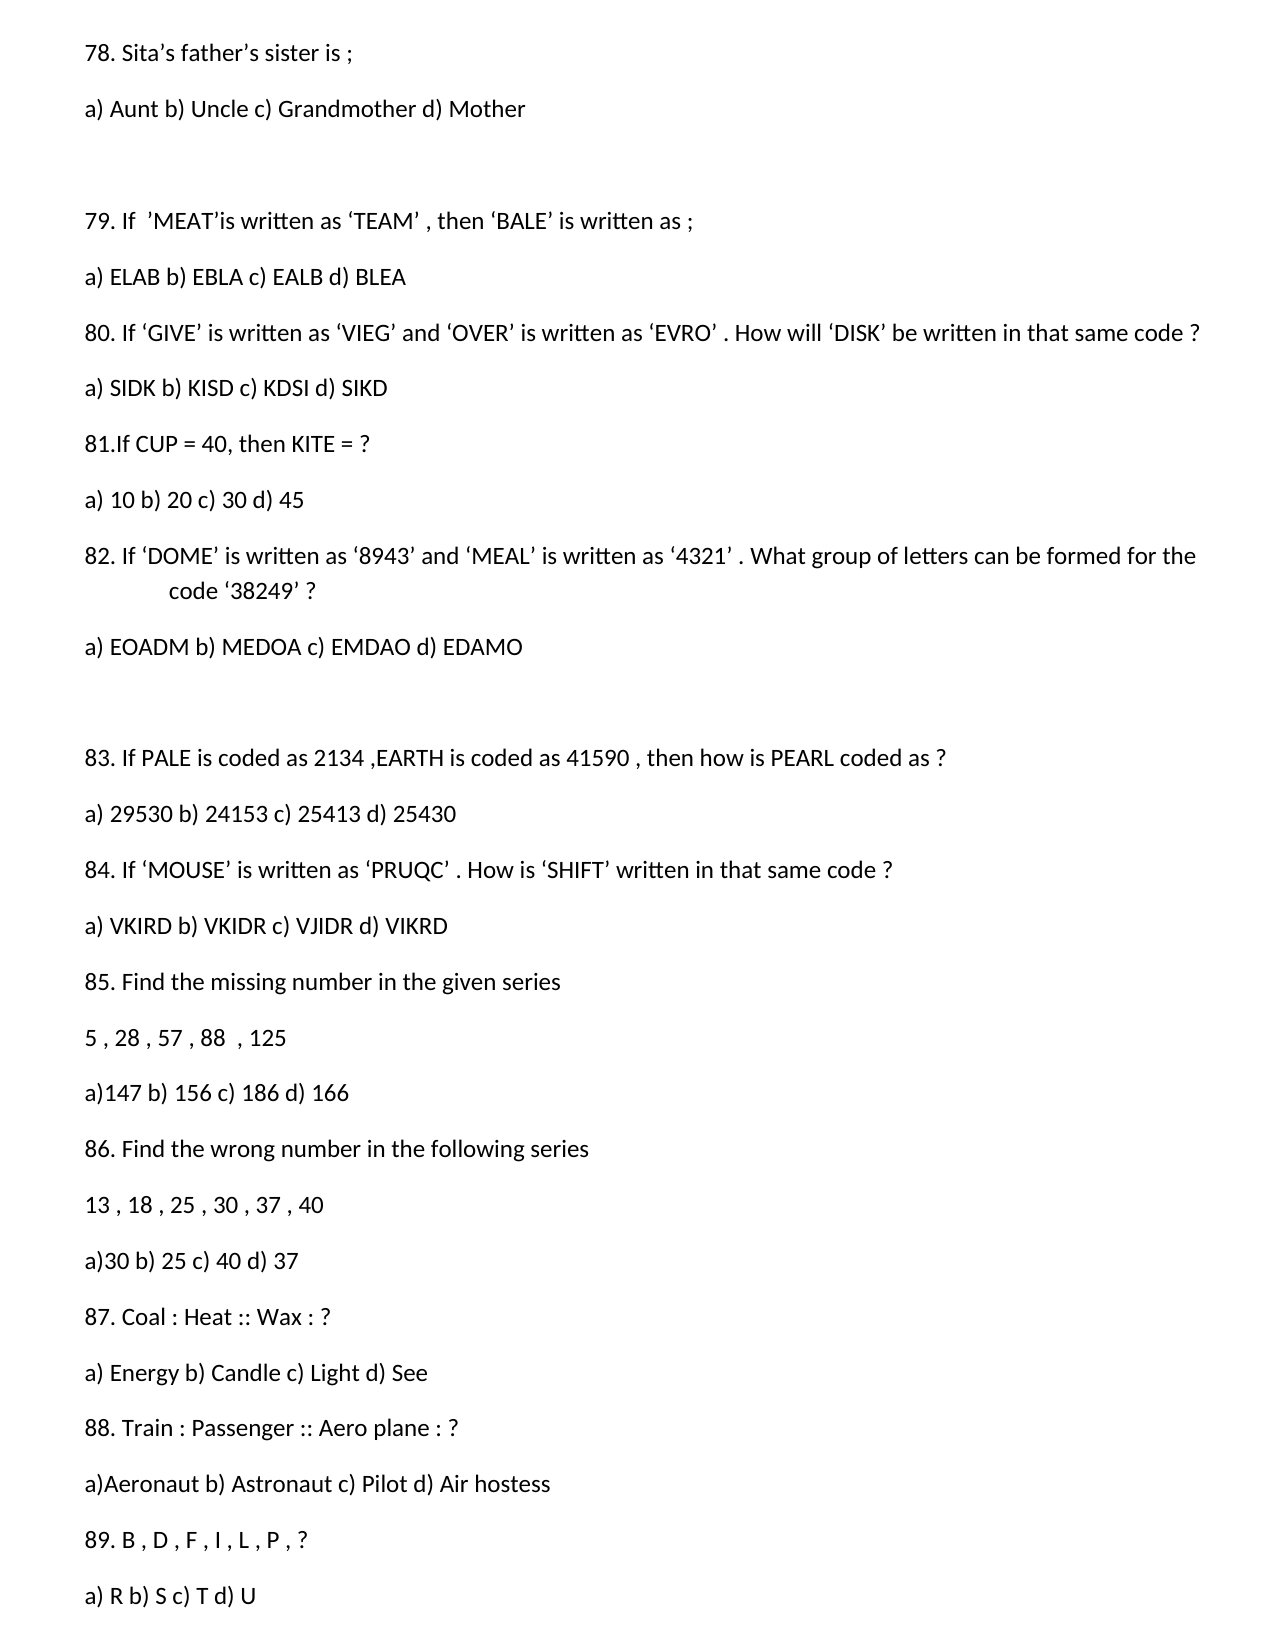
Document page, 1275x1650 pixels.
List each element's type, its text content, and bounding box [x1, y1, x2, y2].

text a)147 b) 156 c) 186 d) 166 [84, 1077, 1228, 1108]
text 79. If ’MEAT’is written as ‘TEAM’ , then ‘BALE’ is written as ; [84, 205, 1228, 236]
text a) ELAB b) EBLA c) EALB d) BLEA [84, 261, 1228, 291]
text 80. If ‘GIVE’ is written as ‘VIEG’ and ‘OVER’ is written as ‘EVRO’ . How will ‘DISK’ be written in that same code ? [84, 317, 1228, 347]
text 81.If CUP = 40, then KITE = ? [84, 428, 1228, 459]
text a) EOADM b) MEDOA c) EMDAO d) EDAMO [84, 631, 1228, 661]
text a) VKIRD b) VKIDR c) VJIDR d) VIKRD [84, 910, 1228, 941]
text 84. If ‘MOUSE’ is written as ‘PRUQC’ . How is ‘SHIFT’ written in that same code ? [84, 854, 1228, 885]
text 86. Find the wrong number in the following series [84, 1133, 1228, 1164]
text 89. B , D , F , I , L , P , ? [84, 1524, 1228, 1555]
text a) SIDK b) KISD c) KDSI d) SIKD [84, 372, 1228, 403]
text 82. If ‘DOME’ is written as ‘8943’ and ‘MEAL’ is written as ‘4321’ . What group of letters can be formed for the code ‘38249’ ? [84, 540, 1228, 606]
text a) 29530 b) 24153 c) 25413 d) 25430 [84, 798, 1228, 829]
text a) 10 b) 20 c) 30 d) 45 [84, 484, 1228, 515]
text 87. Coal : Heat :: Wax : ? [84, 1301, 1228, 1331]
text 78. Sita’s father’s sister is ; [84, 37, 1228, 68]
text 88. Train : Passenger :: Aero plane : ? [84, 1412, 1228, 1443]
text a)30 b) 25 c) 40 d) 37 [84, 1245, 1228, 1276]
text a) Energy b) Candle c) Light d) See [84, 1357, 1228, 1387]
text a)Aeronaut b) Astronaut c) Pilot d) Air hostess [84, 1468, 1228, 1499]
text 83. If PALE is coded as 2134 ,EARTH is coded as 41590 , then how is PEARL coded as ? [84, 742, 1228, 773]
text a) Aunt b) Uncle c) Grandmother d) Mother [84, 93, 1228, 124]
text 85. Find the missing number in the given series [84, 966, 1228, 996]
text a) R b) S c) T d) U [84, 1580, 1228, 1611]
text 13 , 18 , 25 , 30 , 37 , 40 [84, 1189, 1228, 1220]
text 5 , 28 , 57 , 88 , 125 [84, 1022, 1228, 1052]
